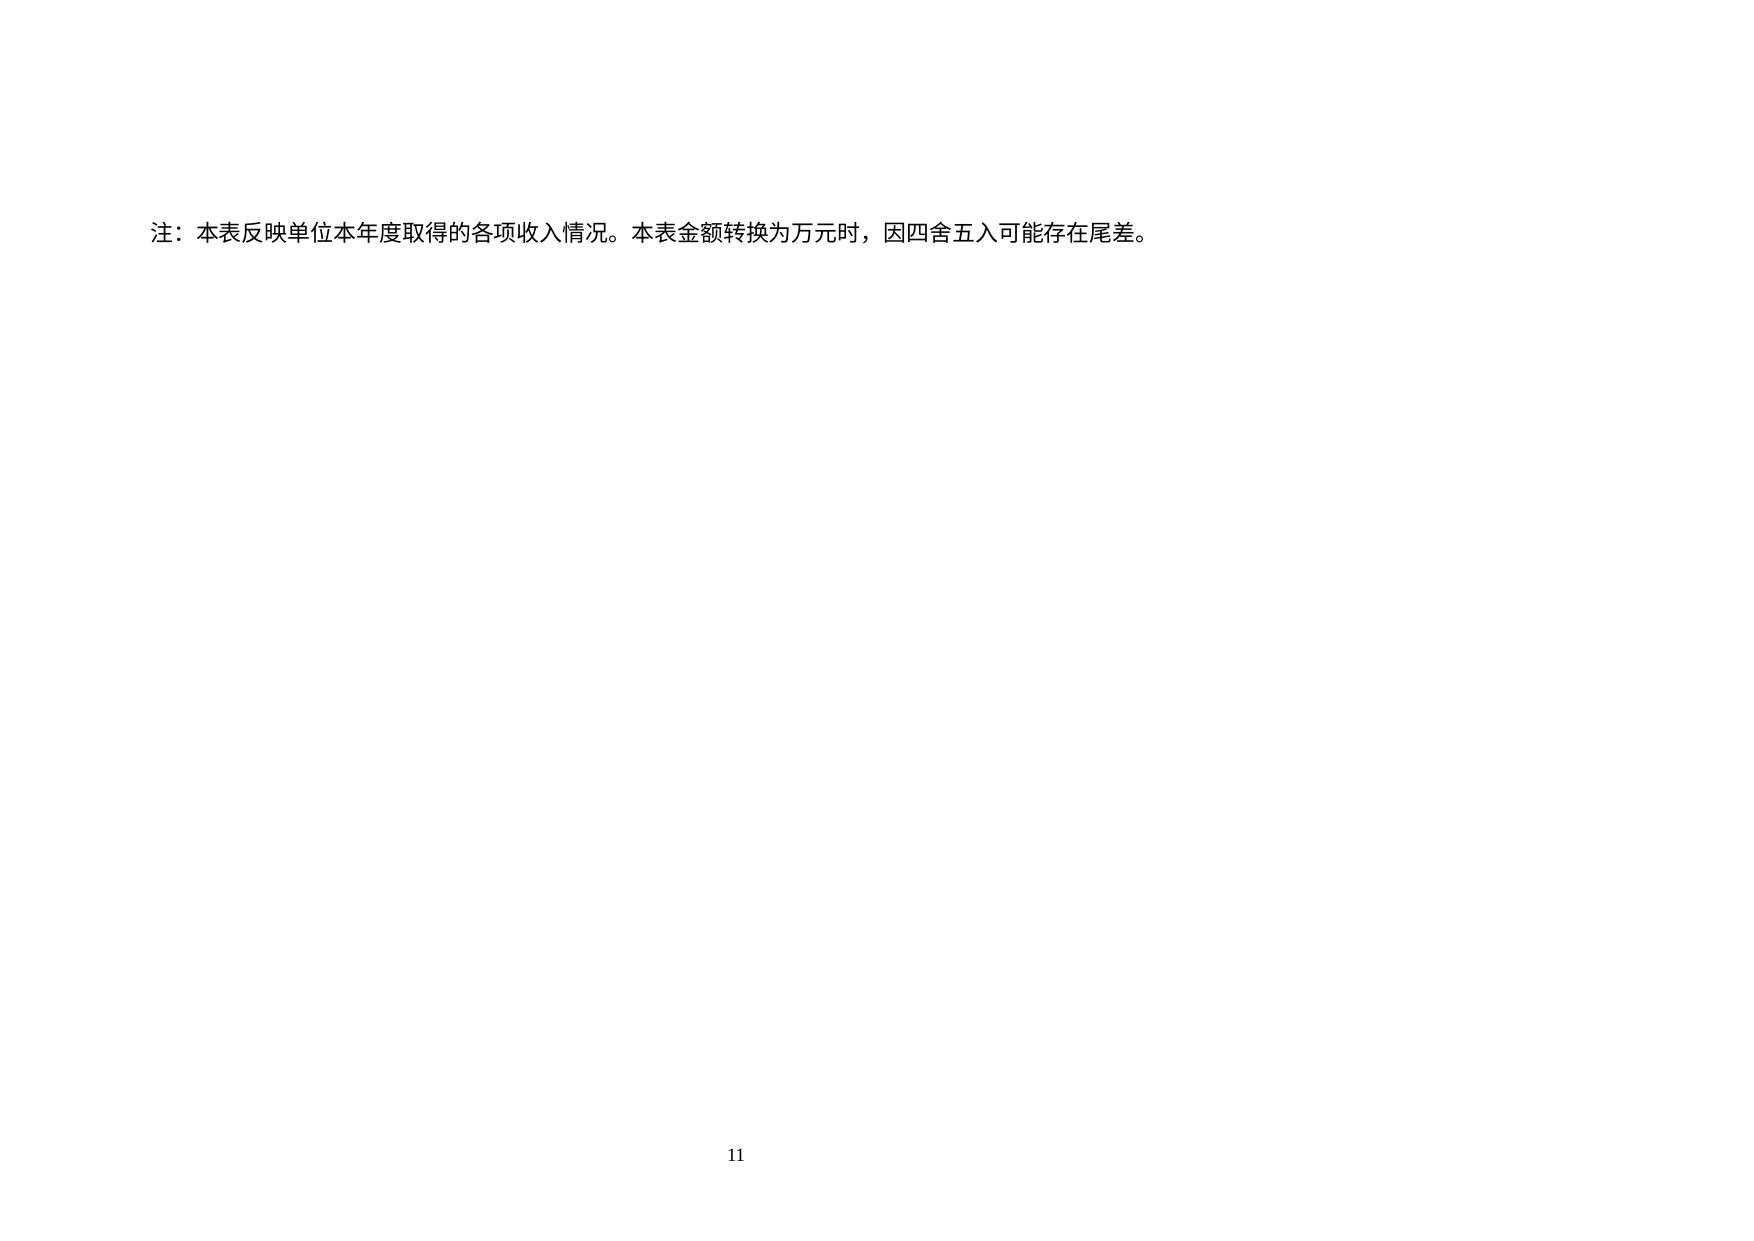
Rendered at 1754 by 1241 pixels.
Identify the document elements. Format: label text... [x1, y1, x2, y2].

table_cell 注：本表反映单位本年度取得的各项收入情况。本表金额转换为万元时，因四舍五入可能存在尾差。 [139, 198, 1615, 264]
